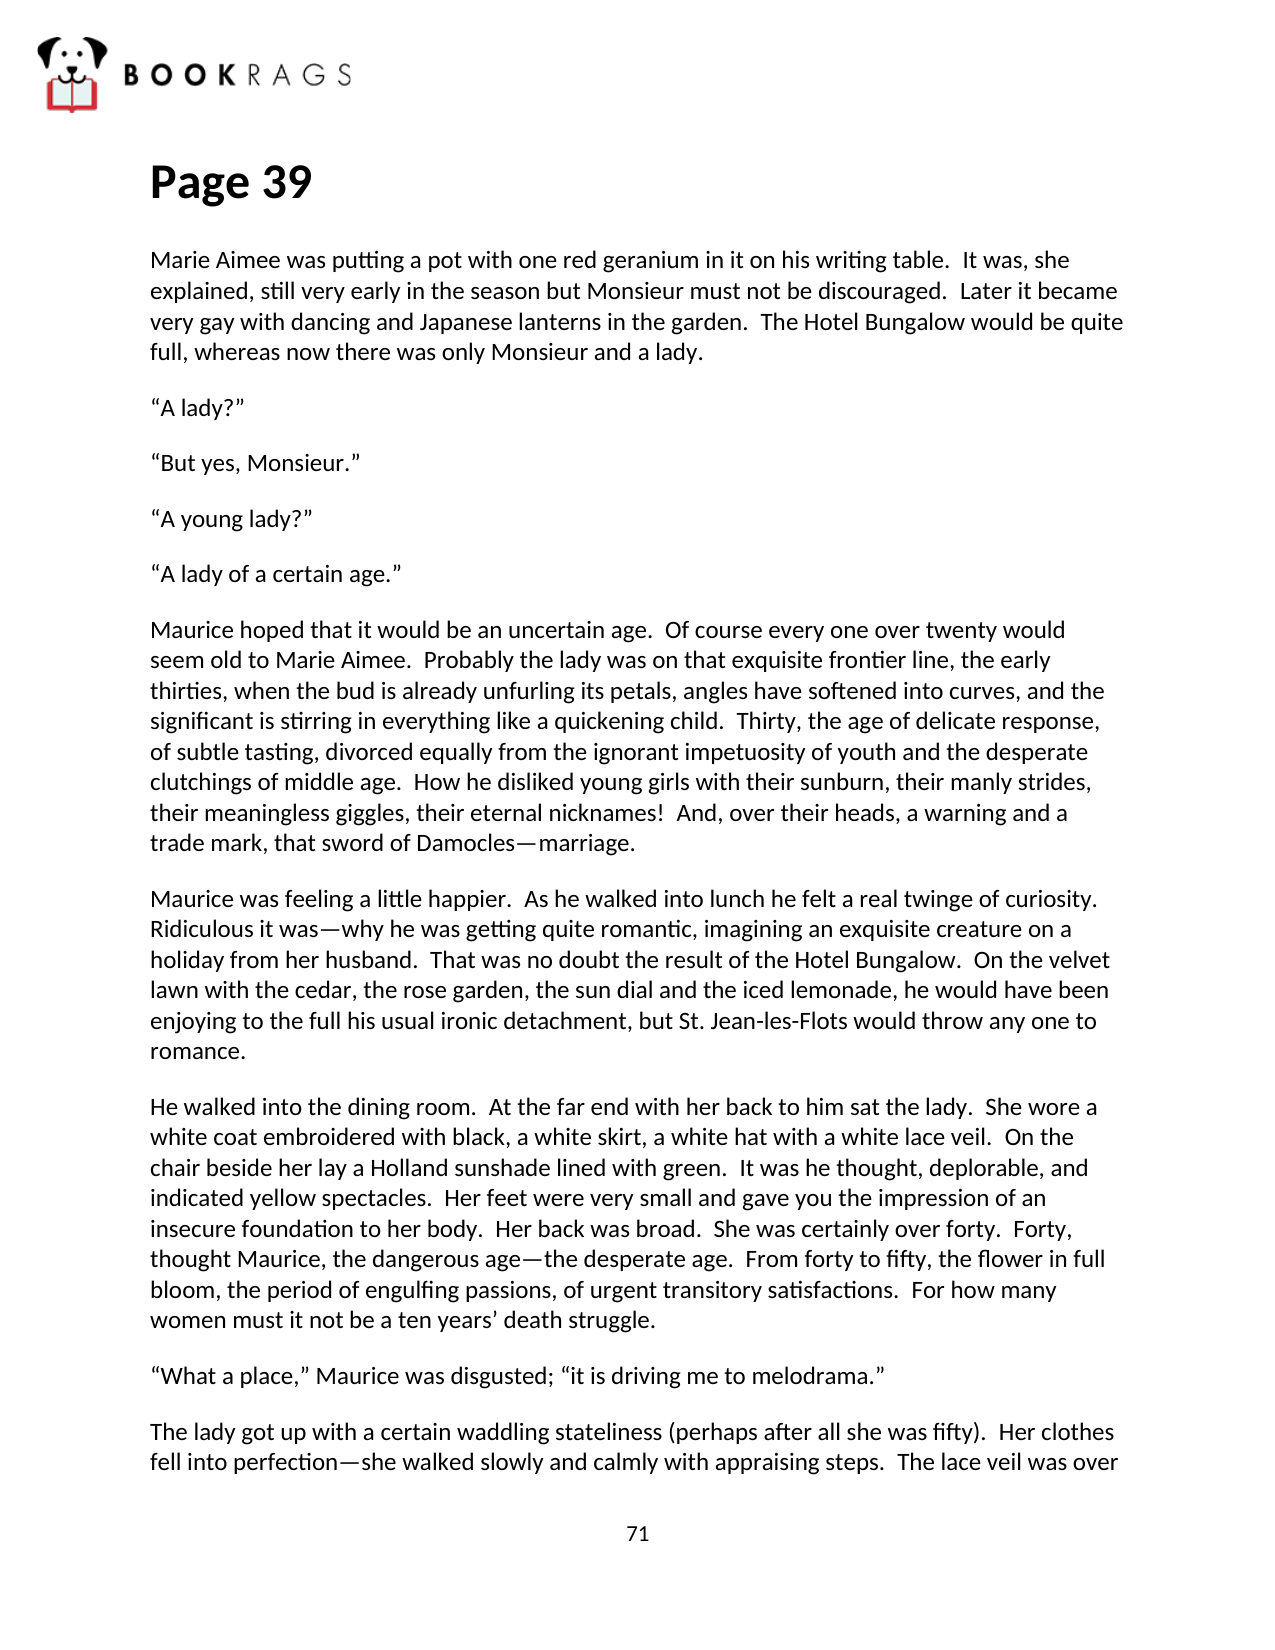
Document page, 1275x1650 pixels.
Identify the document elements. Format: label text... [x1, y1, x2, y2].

text Maurice hoped that it would be an uncertain age. Of course every one over twenty would seem old to Marie Aimee. Probably the lady was on that exquisite frontier line, the early thirties, when the bud is already unfurling its petals, angles have softened into curves, and the significant is stirring in everything like a quickening child. Thirty, the age of delicate response, of subtle tasting, divorced equally from the ignorant impetuosity of youth and the desperate clutchings of middle age. How he disliked young girls with their sunburn, their manly strides, their meaningless giggles, their eternal nicknames! And, over their heads, a warning and a trade mark, that sword of Damocles—­marriage. [150, 614, 1125, 858]
text “What a place,” Maurice was disgusted; “it is driving me to melodrama.” [150, 1360, 1125, 1391]
text He walked into the dining room. At the far end with her back to him sat the lady. She wore a white coat embroidered with black, a white skirt, a white hat with a white lace veil. On the chair beside her lay a Holland sunshade lined with green. It was he thought, deplorable, and indicated yellow spectacles. Her feet were very small and gave you the impression of an insecure foundation to her body. Her back was broad. She was certainly over forty. Forty, thought Maurice, the dangerous age—­the desperate age. From forty to fifty, the flower in full bloom, the period of engulfing passions, of urgent transitory satisfactions. For how many women must it not be a ten years’ death struggle. [150, 1091, 1125, 1335]
text Maurice was feeling a little happier. As he walked into lunch he felt a real twinge of curiosity. Ridiculous it was—­why he was getting quite romantic, imagining an exquisite creature on a holiday from her husband. That was no doubt the result of the Hotel Bungalow. On the velvet lawn with the cedar, the rose garden, the sun dial and the iced lemonade, he would have been enjoying to the full his usual ironic detachment, but St. Jean-les-Flots would throw any one to romance. [150, 883, 1125, 1066]
text Page 39 [150, 150, 1125, 211]
text “A young lady?” [150, 503, 1125, 533]
text “But yes, Monsieur.” [150, 447, 1125, 478]
text “A lady of a certain age.” [150, 558, 1125, 589]
text “A lady?” [150, 392, 1125, 422]
text Marie Aimee was putting a pot with one red geranium in it on his writing table. It was, she explained, still very early in the season but Monsieur must not be discouraged. Later it became very gay with dancing and Japanese lanterns in the garden. The Hotel Bungalow would be quite full, whereas now there was only Monsieur and a lady. [150, 244, 1125, 367]
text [150, 1416, 1125, 1477]
picture [37, 37, 351, 113]
